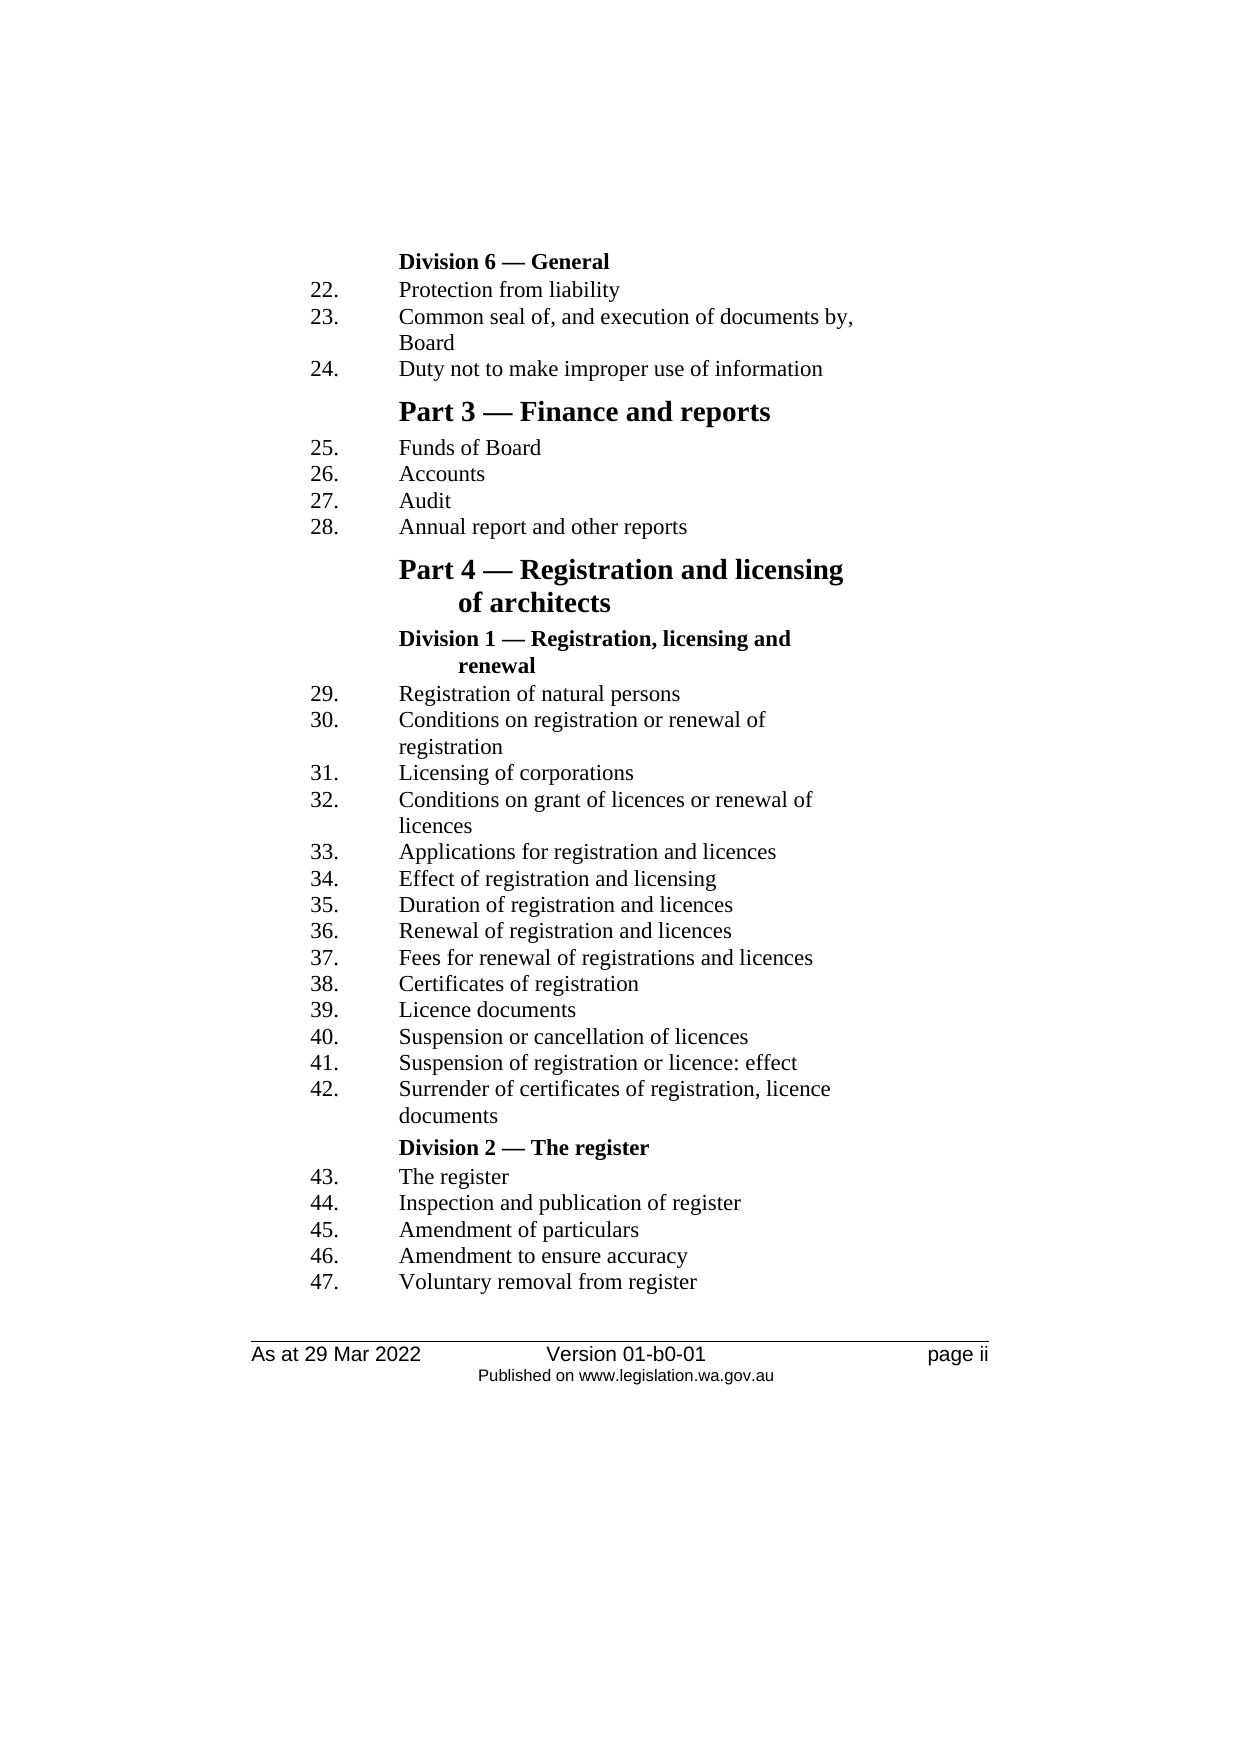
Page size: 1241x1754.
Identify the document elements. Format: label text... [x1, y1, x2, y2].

text 34. Effect of registration and licensing 23 [310, 865, 871, 891]
text 42. Surrender of certificates of registration, licence documents 29 [310, 1076, 871, 1128]
text 44. Inspection and publication of register 31 [310, 1189, 871, 1216]
text 29. Registration of natural persons 21 [310, 680, 871, 707]
text 40. Suspension or cancellation of licences 27 [310, 1023, 871, 1049]
text 36. Renewal of registration and licences 24 [310, 917, 871, 944]
text 27. Audit 18 [310, 487, 871, 513]
text 35. Duration of registration and licences 23 [310, 891, 871, 917]
text 23. Common seal of, and execution of documents by, Board 16 [310, 303, 871, 356]
text Part 4 — Registration and licensing of architects [399, 552, 871, 619]
text 33. Applications for registration and licences 22 [310, 838, 871, 865]
text Division 2 — The register [399, 1134, 871, 1161]
text 24. Duty not to make improper use of information 17 [310, 356, 871, 382]
text 37. Fees for renewal of registrations and licences 25 [310, 944, 871, 970]
text 47. Voluntary removal from register 32 [310, 1268, 871, 1295]
text Division 6 — General [399, 248, 871, 274]
text Part 3 — Finance and reports [399, 394, 871, 428]
text 32. Conditions on grant of licences or renewal of licences 22 [310, 786, 871, 838]
text 45. Amendment of particulars 31 [310, 1216, 871, 1242]
text 31. Licensing of corporations 21 [310, 759, 871, 786]
text 25. Funds of Board 18 [310, 434, 871, 461]
text 30. Conditions on registration or renewal of registration 21 [310, 707, 871, 759]
text 26. Accounts 18 [310, 461, 871, 487]
text 22. Protection from liability 16 [310, 276, 871, 303]
text 39. Licence documents 27 [310, 996, 871, 1023]
text 43. The register 30 [310, 1163, 871, 1189]
text 46. Amendment to ensure accuracy 31 [310, 1242, 871, 1268]
text Division 1 — Registration, licensing and renewal [399, 625, 871, 678]
text 38. Certificates of registration 26 [310, 970, 871, 996]
text 28. Annual report and other reports 19 [310, 513, 871, 539]
text 41. Suspension of registration or licence: effect 29 [310, 1049, 871, 1076]
